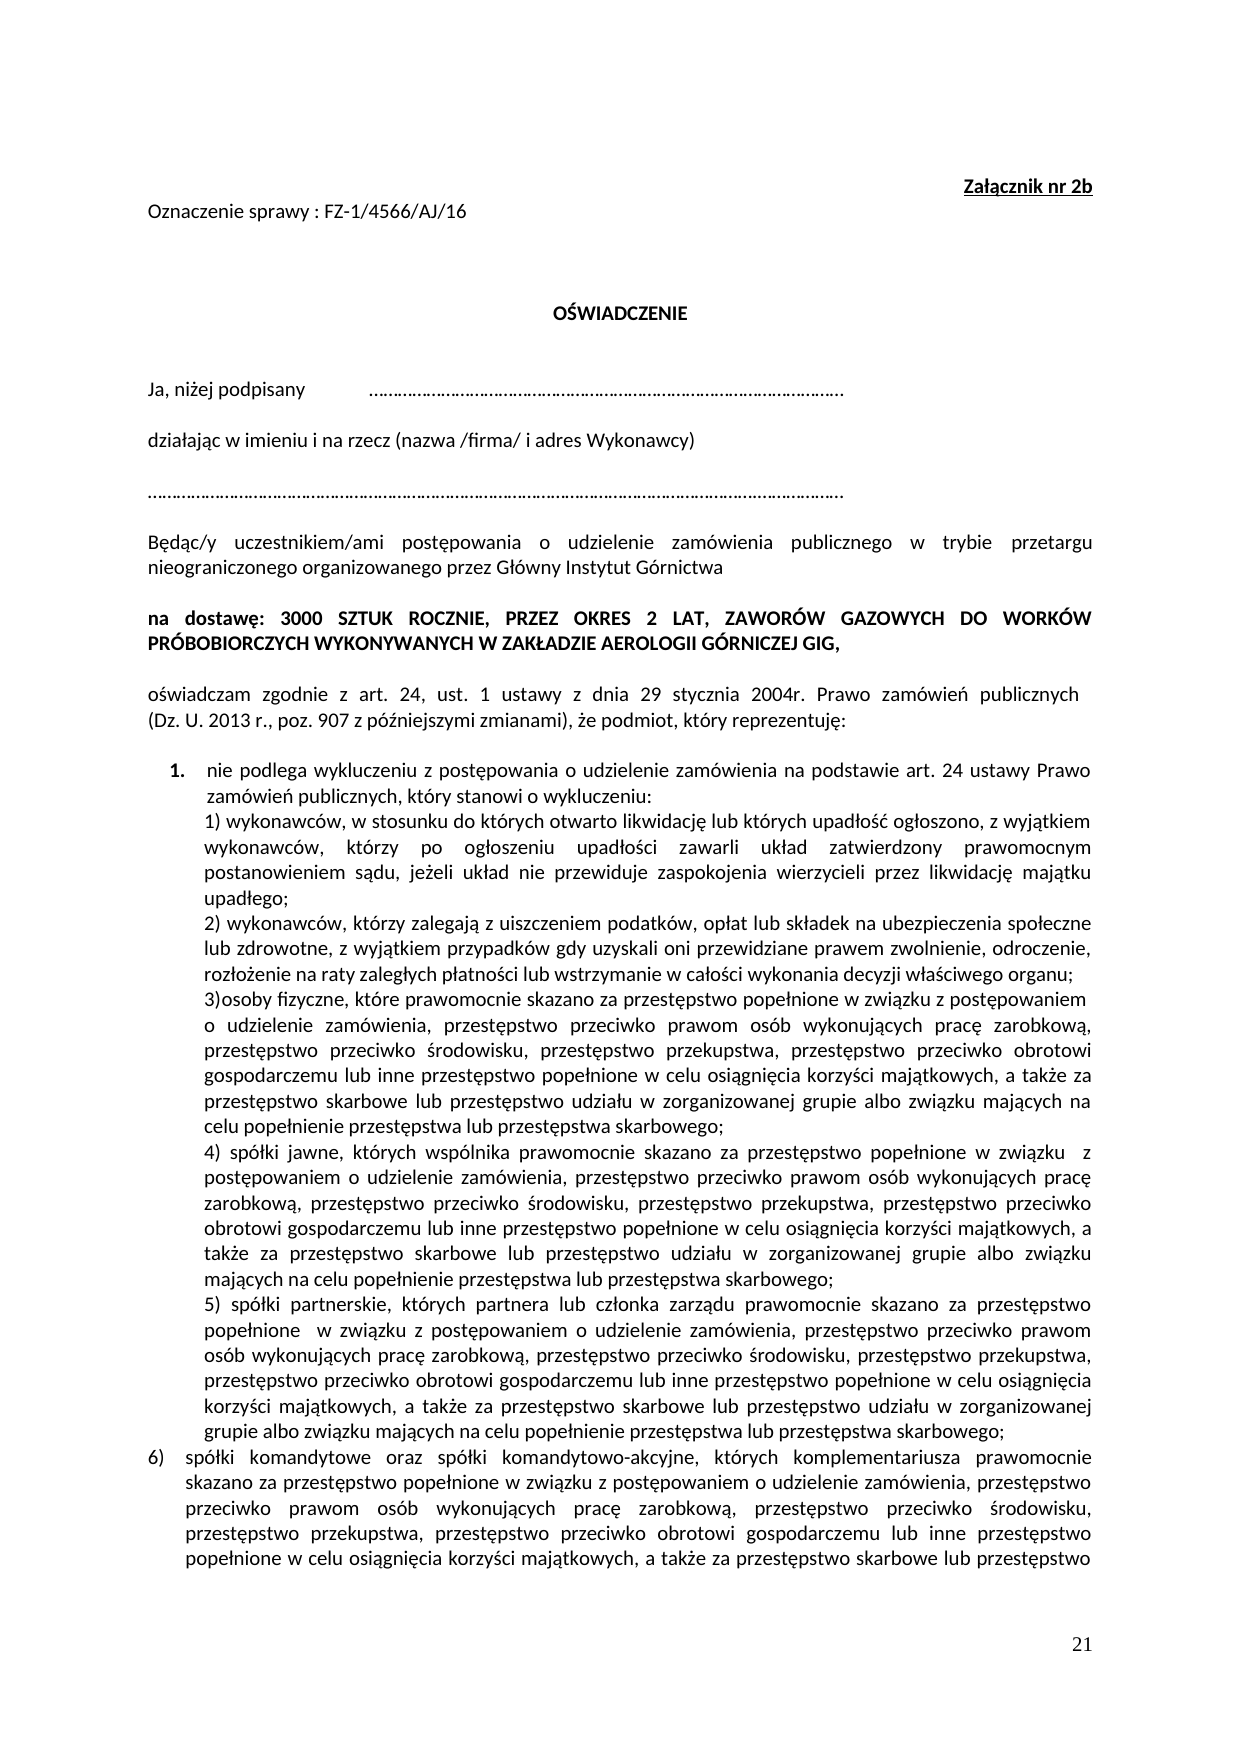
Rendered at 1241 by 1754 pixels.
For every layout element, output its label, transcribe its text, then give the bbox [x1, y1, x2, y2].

text oświadczam zgodnie z art. 24, ust. 1 ustawy z dnia 29 stycznia 2004r. Prawo zamówień publicznych (Dz. U. 2013 r., poz. 907 z późniejszymi zmianami), że podmiot, który reprezentuję: [148, 681, 1093, 732]
text Oznaczenie sprawy : FZ-1/4566/AJ/16 [148, 198, 1093, 224]
text na dostawę: 3000 SZTUK ROCZNIE, PRZEZ OKRES 2 LAT, ZAWORÓW GAZOWYCH DO WORKÓW PRÓBOBIORCZYCH WYKONYWANYCH W ZAKŁADZIE AEROLOGII GÓRNICZEJ GIG, [148, 605, 1093, 656]
text ……………………………………………………………………………………………………………….……………… [148, 478, 1093, 503]
text 3) osoby fizyczne, które prawomocnie skazano za przestępstwo popełnione w związku z postępowaniem o udzielenie zamówienia, przestępstwo przeciwko prawom osób wykonujących pracę zarobkową, przestępstwo przeciwko środowisku, przestępstwo przekupstwa, przestępstwo przeciwko obrotowi gospodarczemu lub inne przestępstwo popełnione w celu osiągnięcia korzyści majątkowych, a także za przestępstwo skarbowe lub przestępstwo udziału w zorganizowanej grupie albo związku mających na celu popełnienie przestępstwa lub przestępstwa skarbowego; [166, 986, 1093, 1139]
text OŚWIADCZENIE [148, 300, 1093, 326]
list nie podlega wykluczeniu z postępowania o udzielenie zamówienia na podstawie art. 24 ustawy Prawo zamówień publicznych, który stanowi o wykluczeniu: [169, 758, 1093, 808]
text Załącznik nr 2b [148, 173, 1093, 198]
text działając w imieniu i na rzecz (nazwa /firma/ i adres Wykonawcy) [148, 427, 1093, 453]
text 2) wykonawców, którzy zalegają z uiszczeniem podatków, opłat lub składek na ubezpieczenia społeczne lub zdrowotne, z wyjątkiem przypadków gdy uzyskali oni przewidziane prawem zwolnienie, odroczenie, rozłożenie na raty zaległych płatności lub wstrzymanie w całości wykonania decyzji właściwego organu; [166, 910, 1093, 986]
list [148, 1444, 1093, 1571]
text Ja, niżej podpisany ……………………………………………………………………………………… [148, 376, 1093, 402]
text Będąc/y uczestnikiem/ami postępowania o udzielenie zamówienia publicznego w trybie przetargu nieograniczonego organizowanego przez Główny Instytut Górnictwa [148, 529, 1093, 580]
text 1) wykonawców, w stosunku do których otwarto likwidację lub których upadłość ogłoszono, z wyjątkiem wykonawców, którzy po ogłoszeniu upadłości zawarli układ zatwierdzony prawomocnym postanowieniem sądu, jeżeli układ nie przewiduje zaspokojenia wierzycieli przez likwidację majątku upadłego; [166, 808, 1093, 910]
text 5) spółki partnerskie, których partnera lub członka zarządu prawomocnie skazano za przestępstwo popełnione w związku z postępowaniem o udzielenie zamówienia, przestępstwo przeciwko prawom osób wykonujących pracę zarobkową, przestępstwo przeciwko środowisku, przestępstwo przekupstwa, przestępstwo przeciwko obrotowi gospodarczemu lub inne przestępstwo popełnione w celu osiągnięcia korzyści majątkowych, a także za przestępstwo skarbowe lub przestępstwo udziału w zorganizowanej grupie albo związku mających na celu popełnienie przestępstwa lub przestępstwa skarbowego; [166, 1291, 1093, 1444]
text 4) spółki jawne, których wspólnika prawomocnie skazano za przestępstwo popełnione w związku z postępowaniem o udzielenie zamówienia, przestępstwo przeciwko prawom osób wykonujących pracę zarobkową, przestępstwo przeciwko środowisku, przestępstwo przekupstwa, przestępstwo przeciwko obrotowi gospodarczemu lub inne przestępstwo popełnione w celu osiągnięcia korzyści majątkowych, a także za przestępstwo skarbowe lub przestępstwo udziału w zorganizowanej grupie albo związku mających na celu popełnienie przestępstwa lub przestępstwa skarbowego; [166, 1139, 1093, 1291]
